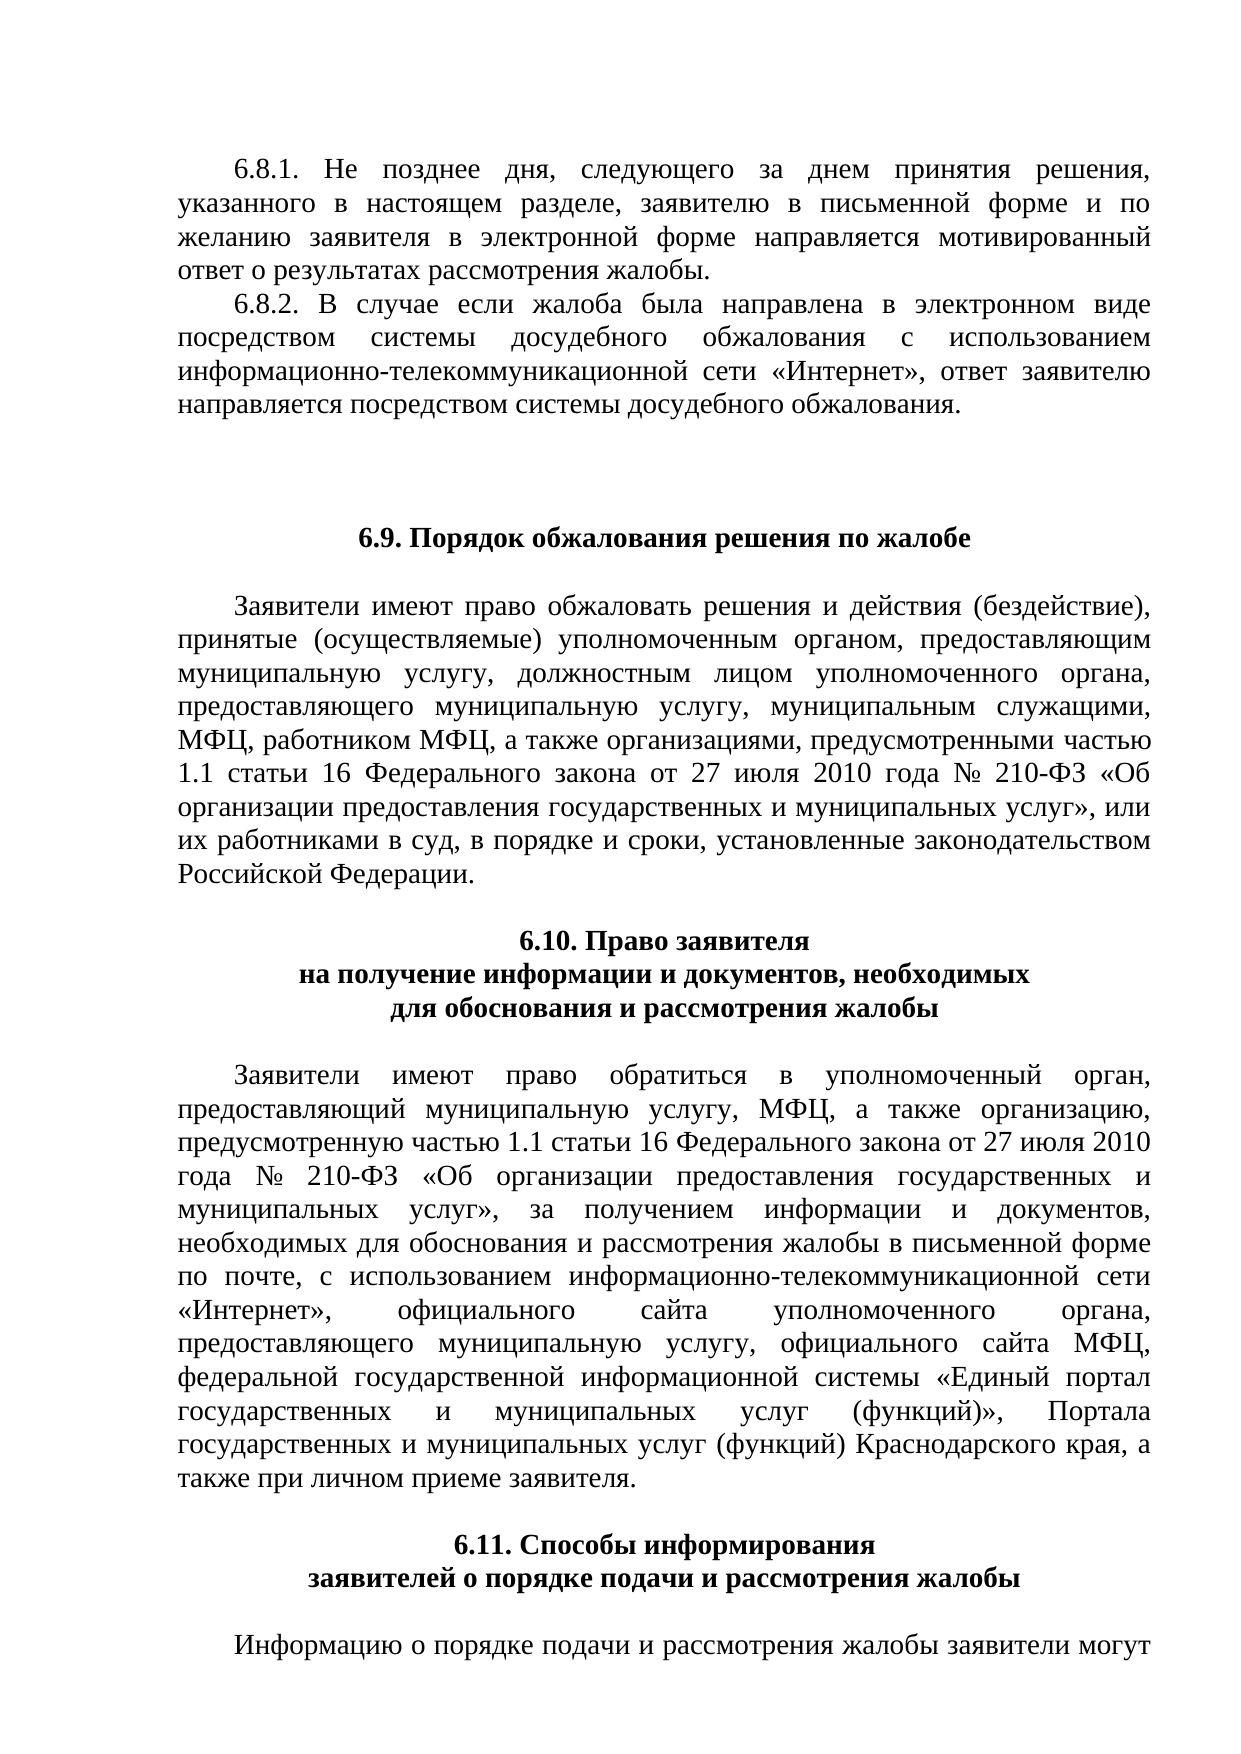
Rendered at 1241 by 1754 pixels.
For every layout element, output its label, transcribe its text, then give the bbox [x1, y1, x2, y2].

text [177, 1627, 1152, 1661]
text 6.8.1. Не позднее дня, следующего за днем принятия решения, указанного в настоящем разделе, заявителю в письменной форме и по желанию заявителя в электронной форме направляется мотивированный ответ о результатах рассмотрения жалобы. [177, 152, 1152, 286]
title 6.10. Право заявителя [177, 923, 1152, 957]
text Заявители имеют право обжаловать решения и действия (бездействие), принятые (осуществляемые) уполномоченным органом, предоставляющим муниципальную услугу, должностным лицом уполномоченного органа, предоставляющего муниципальную услугу, муниципальным служащими, МФЦ, работником МФЦ, а также организациями, предусмотренными частью 1.1 статьи 16 Федерального закона от 27 июля 2010 года № 210-ФЗ «Об организации предоставления государственных и муниципальных услуг», или их работниками в суд, в порядке и сроки, установленные законодательством Российской Федерации. [177, 588, 1152, 889]
title 6.11. Способы информирования [177, 1527, 1152, 1560]
title для обоснования и рассмотрения жалобы [177, 990, 1152, 1024]
text Заявители имеют право обратиться в уполномоченный орган, предоставляющий муниципальную услугу, МФЦ, а также организацию, предусмотренную частью 1.1 статьи 16 Федерального закона от 27 июля 2010 года № 210-ФЗ «Об организации предоставления государственных и муниципальных услуг», за получением информации и документов, необходимых для обоснования и рассмотрения жалобы в письменной форме по почте, с использованием информационно-телекоммуникационной сети «Интернет», официального сайта уполномоченного органа, предоставляющего муниципальную услугу, официального сайта МФЦ, федеральной государственной информационной системы «Единый портал государственных и муниципальных услуг (функций)», Портала государственных и муниципальных услуг (функций) Краснодарского края, а также при личном приеме заявителя. [177, 1057, 1152, 1493]
text 6.8.2. В случае если жалоба была направлена в электронном виде посредством системы досудебного обжалования с использованием информационно-телекоммуникационной сети «Интернет», ответ заявителю направляется посредством системы досудебного обжалования. [177, 286, 1152, 420]
title заявителей о порядке подачи и рассмотрения жалобы [177, 1560, 1152, 1594]
title на получение информации и документов, необходимых [177, 957, 1152, 990]
title 6.9. Порядок обжалования решения по жалобе [177, 521, 1152, 554]
